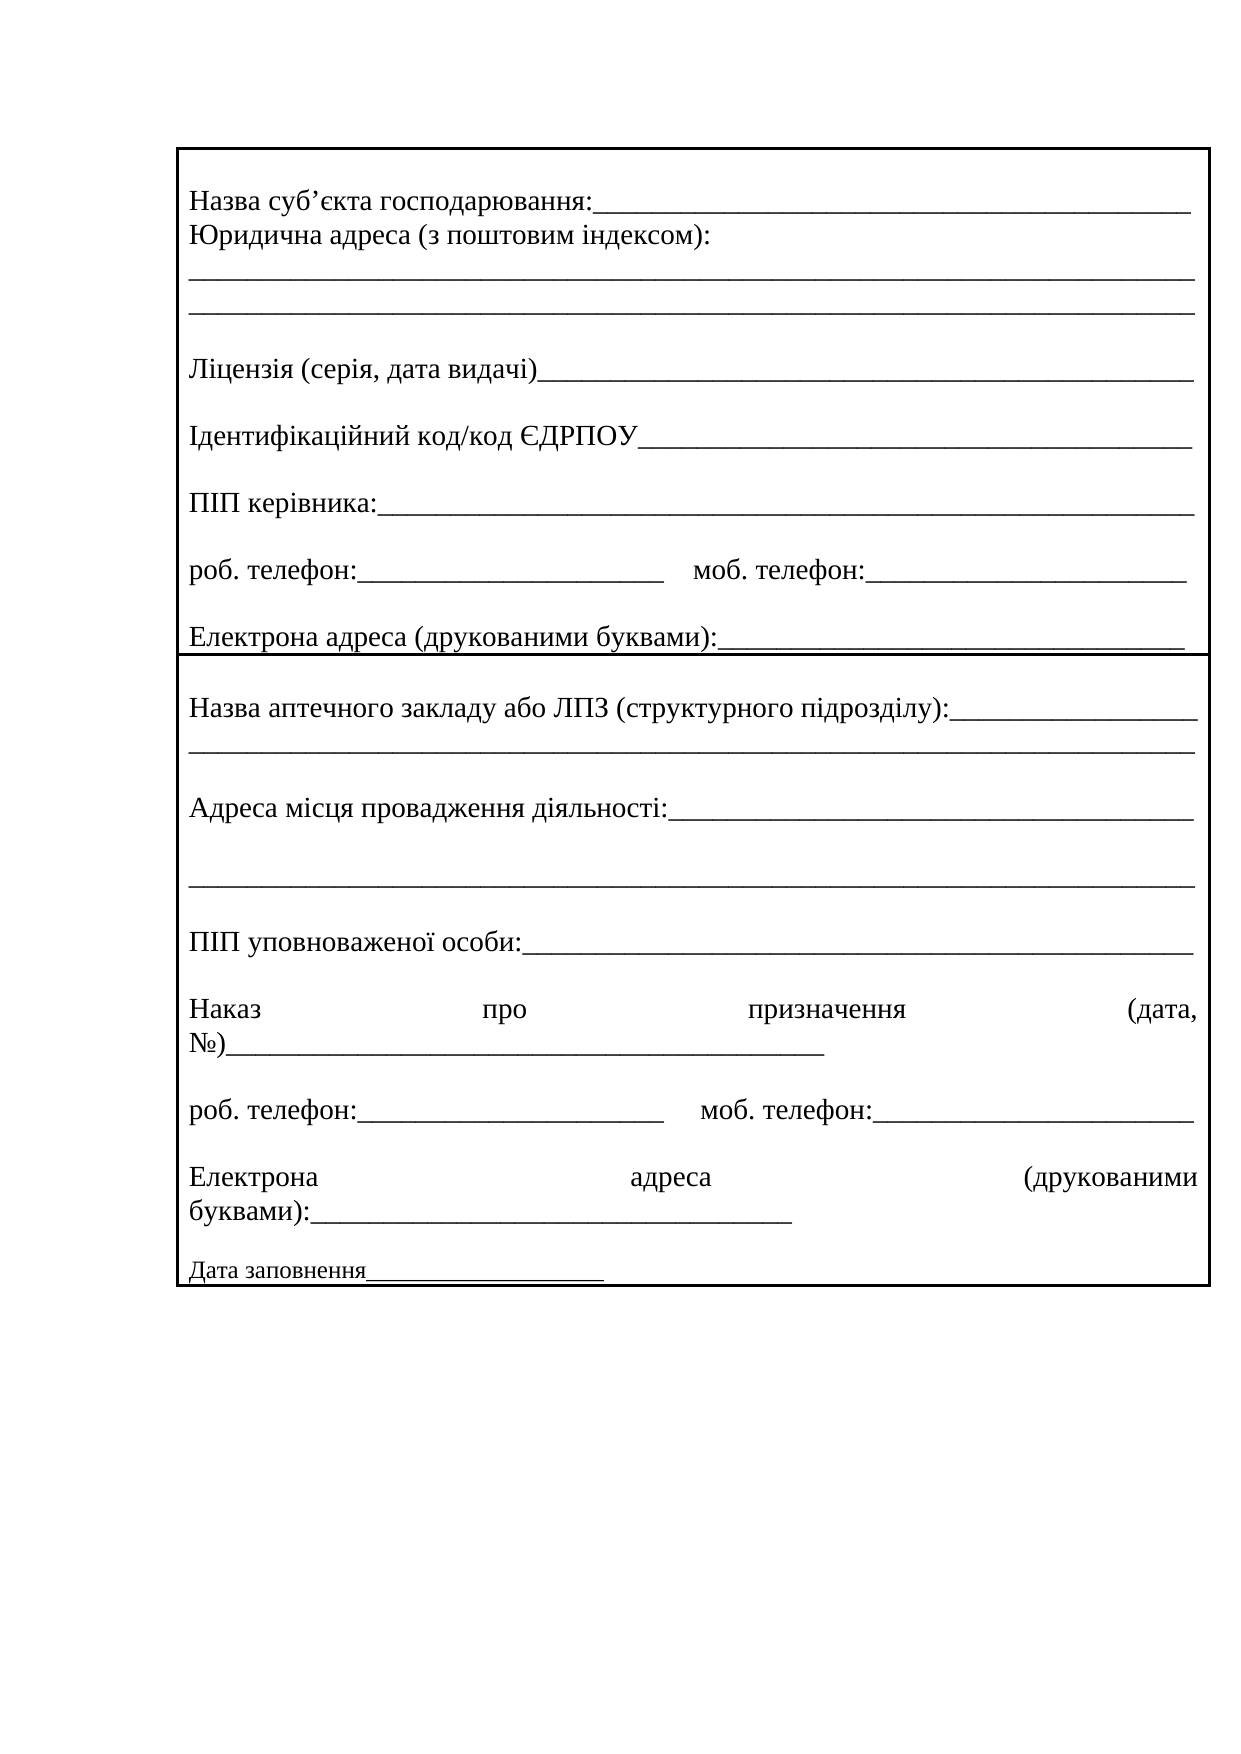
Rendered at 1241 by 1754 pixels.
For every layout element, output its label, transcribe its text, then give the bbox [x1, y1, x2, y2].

table_header Назва суб’єкта господарювання:_________________________________________ Юридична адреса (з поштовим індексом): __________________________________________________________________________________________________________________________________________ Ліцензія (серія, дата видачі)_____________________________________________ Ідентифікаційний код/код ЄДРПОУ______________________________________ ПІП керівника:________________________________________________________ роб. телефон:_____________________ моб. телефон:______________________ Електрона адреса (друкованими буквами):________________________________ [179, 150, 1208, 653]
table_cell Назва аптечного закладу або ЛПЗ (структурного підрозділу):_________________ _____________________________________________________________________ Адреса місця провадження діяльності:____________________________________ _____________________________________________________________________ ПІП уповноваженої особи:______________________________________________ Наказ про призначення (дата, №)_________________________________________ роб. телефон:_____________________ моб. телефон:______________________ Електрона адреса (друкованими буквами):_________________________________ Дата заповнення___________________ [179, 656, 1208, 1284]
